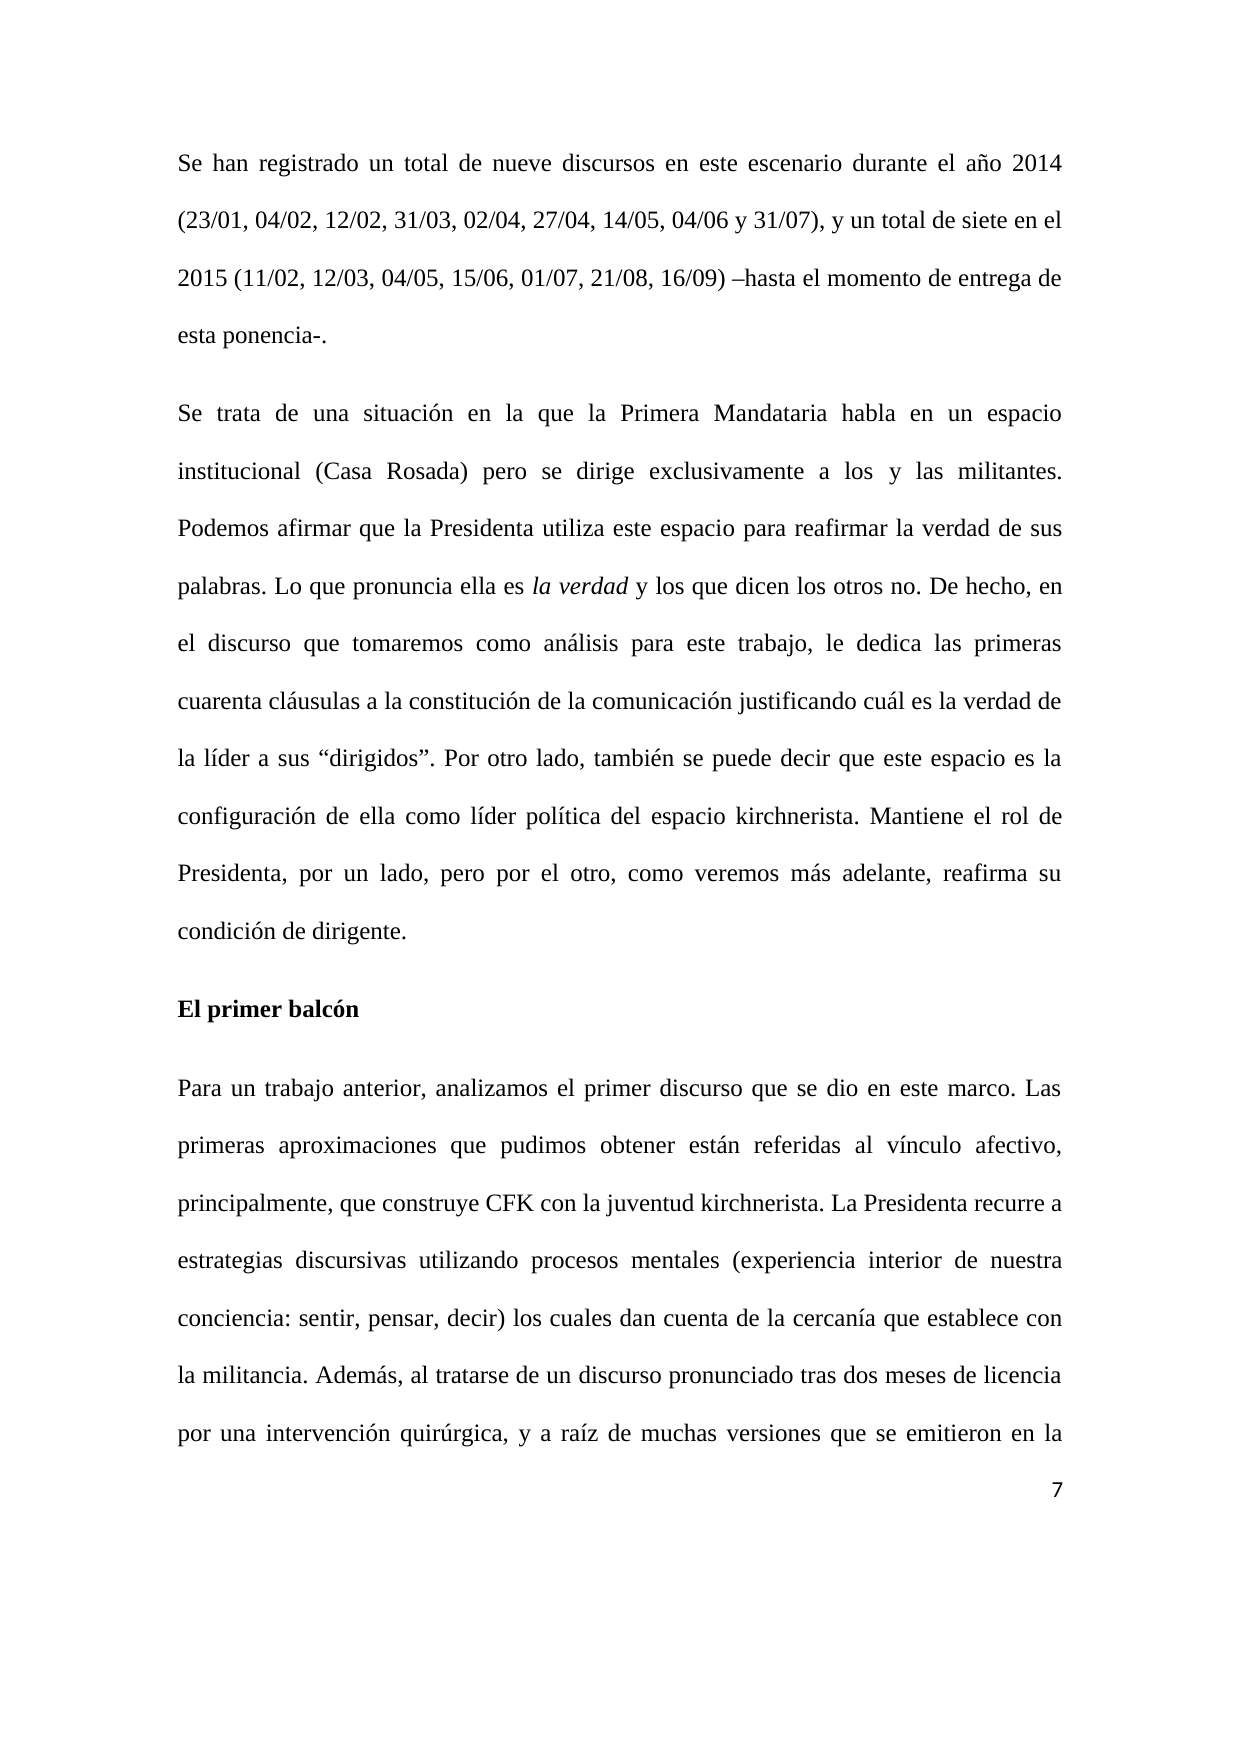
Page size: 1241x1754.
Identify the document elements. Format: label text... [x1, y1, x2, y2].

text El primer balcón [177, 994, 1063, 1023]
text Se han registrado un total de nueve discursos en este escenario durante el año 2014 (23/01, 04/02, 12/02, 31/03, 02/04, 27/04, 14/05, 04/06 y 31/07), y un total de siete en el 2015 (11/02, 12/03, 04/05, 15/06, 01/07, 21/08, 16/09) –hasta el momento de entrega de esta ponencia-. [177, 148, 1063, 349]
text Se trata de una situación en la que la Primera Mandataria habla en un espacio institucional (Casa Rosada) pero se dirige exclusivamente a los y las militantes. Podemos afirmar que la Presidenta utiliza este espacio para reafirmar la verdad de sus palabras. Lo que pronuncia ella es la verdad y los que dicen los otros no. De hecho, en el discurso que tomaremos como análisis para este trabajo, le dedica las primeras cuarenta cláusulas a la constitución de la comunicación justificando cuál es la verdad de la líder a sus “dirigidos”. Por otro lado, también se puede decir que este espacio es la configuración de ella como líder política del espacio kirchnerista. Mantiene el rol de Presidenta, por un lado, pero por el otro, como veremos más adelante, reafirma su condición de dirigente. [177, 398, 1063, 945]
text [177, 1073, 1063, 1446]
